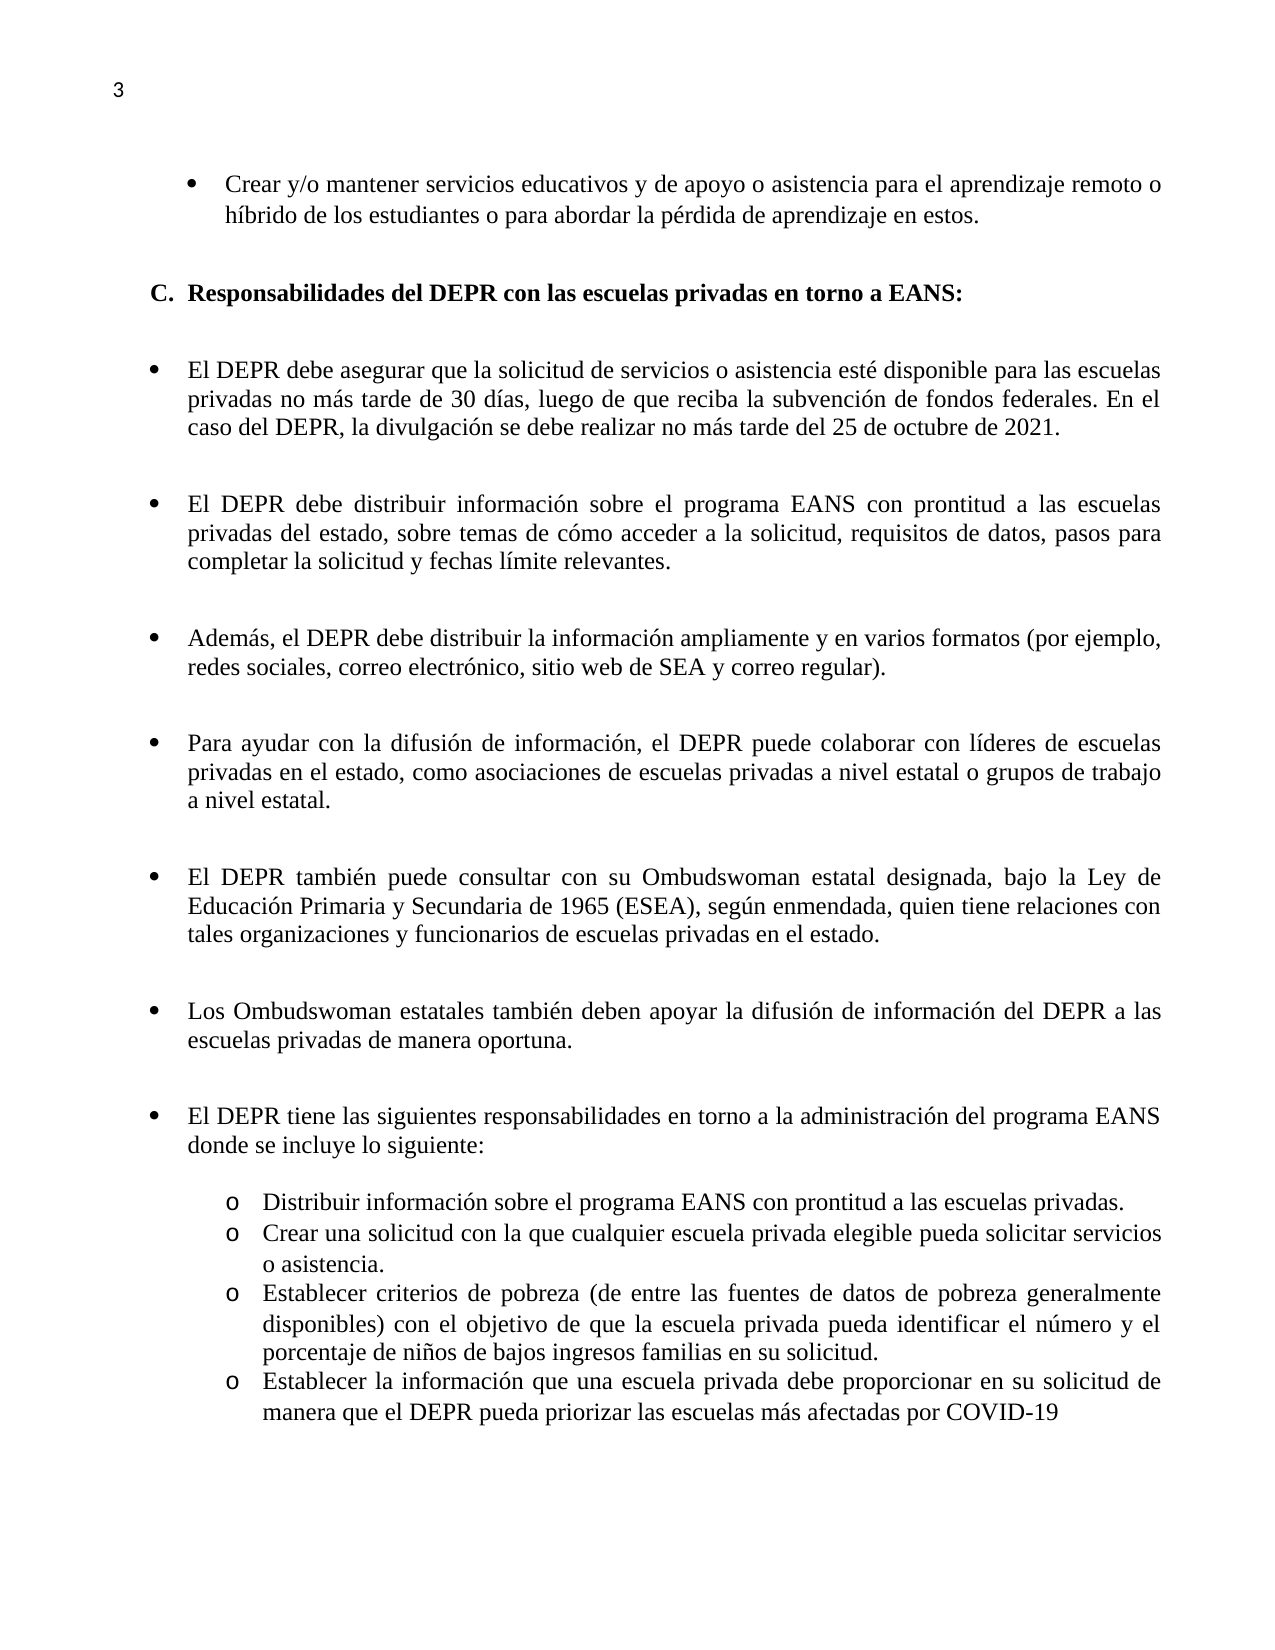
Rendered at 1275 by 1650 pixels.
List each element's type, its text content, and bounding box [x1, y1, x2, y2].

list Responsabilidades del DEPR con las escuelas privadas en torno a EANS: [150, 278, 1162, 307]
list El DEPR tiene las siguientes responsabilidades en torno a la administración del programa EANS donde se incluye lo siguiente: [150, 1101, 1162, 1159]
list Establecer la información que una escuela privada debe proporcionar en su solicitud de manera que el DEPR pueda priorizar las escuelas más afectadas por COVID-19 [225, 1366, 1162, 1426]
list Además, el DEPR debe distribuir la información ampliamente y en varios formatos (por ejemplo, redes sociales, correo electrónico, sitio web de SEA y correo regular). [150, 623, 1162, 680]
list El DEPR debe distribuir información sobre el programa EANS con prontitud a las escuelas privadas del estado, sobre temas de cómo acceder a la solicitud, requisitos de datos, pasos para completar la solicitud y fechas límite relevantes. [150, 489, 1162, 575]
list Crear y/o mantener servicios educativos y de apoyo o asistencia para el aprendizaje remoto o híbrido de los estudiantes o para abordar la pérdida de aprendizaje en estos. [187, 169, 1162, 228]
list Para ayudar con la difusión de información, el DEPR puede colaborar con líderes de escuelas privadas en el estado, como asociaciones de escuelas privadas a nivel estatal o grupos de trabajo a nivel estatal. [150, 728, 1162, 814]
list Los Ombudswoman estatales también deben apoyar la difusión de información del DEPR a las escuelas privadas de manera oportuna. [150, 996, 1162, 1053]
list Distribuir información sobre el programa EANS con prontitud a las escuelas privadas. [225, 1187, 1162, 1218]
list El DEPR debe asegurar que la solicitud de servicios o asistencia esté disponible para las escuelas privadas no más tarde de 30 días, luego de que reciba la subvención de fondos federales. En el caso del DEPR, la divulgación se debe realizar no más tarde del 25 de octubre de 2021. [150, 355, 1162, 441]
list Crear una solicitud con la que cualquier escuela privada elegible pueda solicitar servicios o asistencia. [225, 1218, 1162, 1278]
list El DEPR también puede consultar con su Ombudswoman estatal designada, bajo la Ley de Educación Primaria y Secundaria de 1965 (ESEA), según enmendada, quien tiene relaciones con tales organizaciones y funcionarios de escuelas privadas en el estado. [150, 862, 1162, 948]
list Establecer criterios de pobreza (de entre las fuentes de datos de pobreza generalmente disponibles) con el objetivo de que la escuela privada pueda identificar el número y el porcentaje de niños de bajos ingresos familias en su solicitud. [225, 1278, 1162, 1366]
